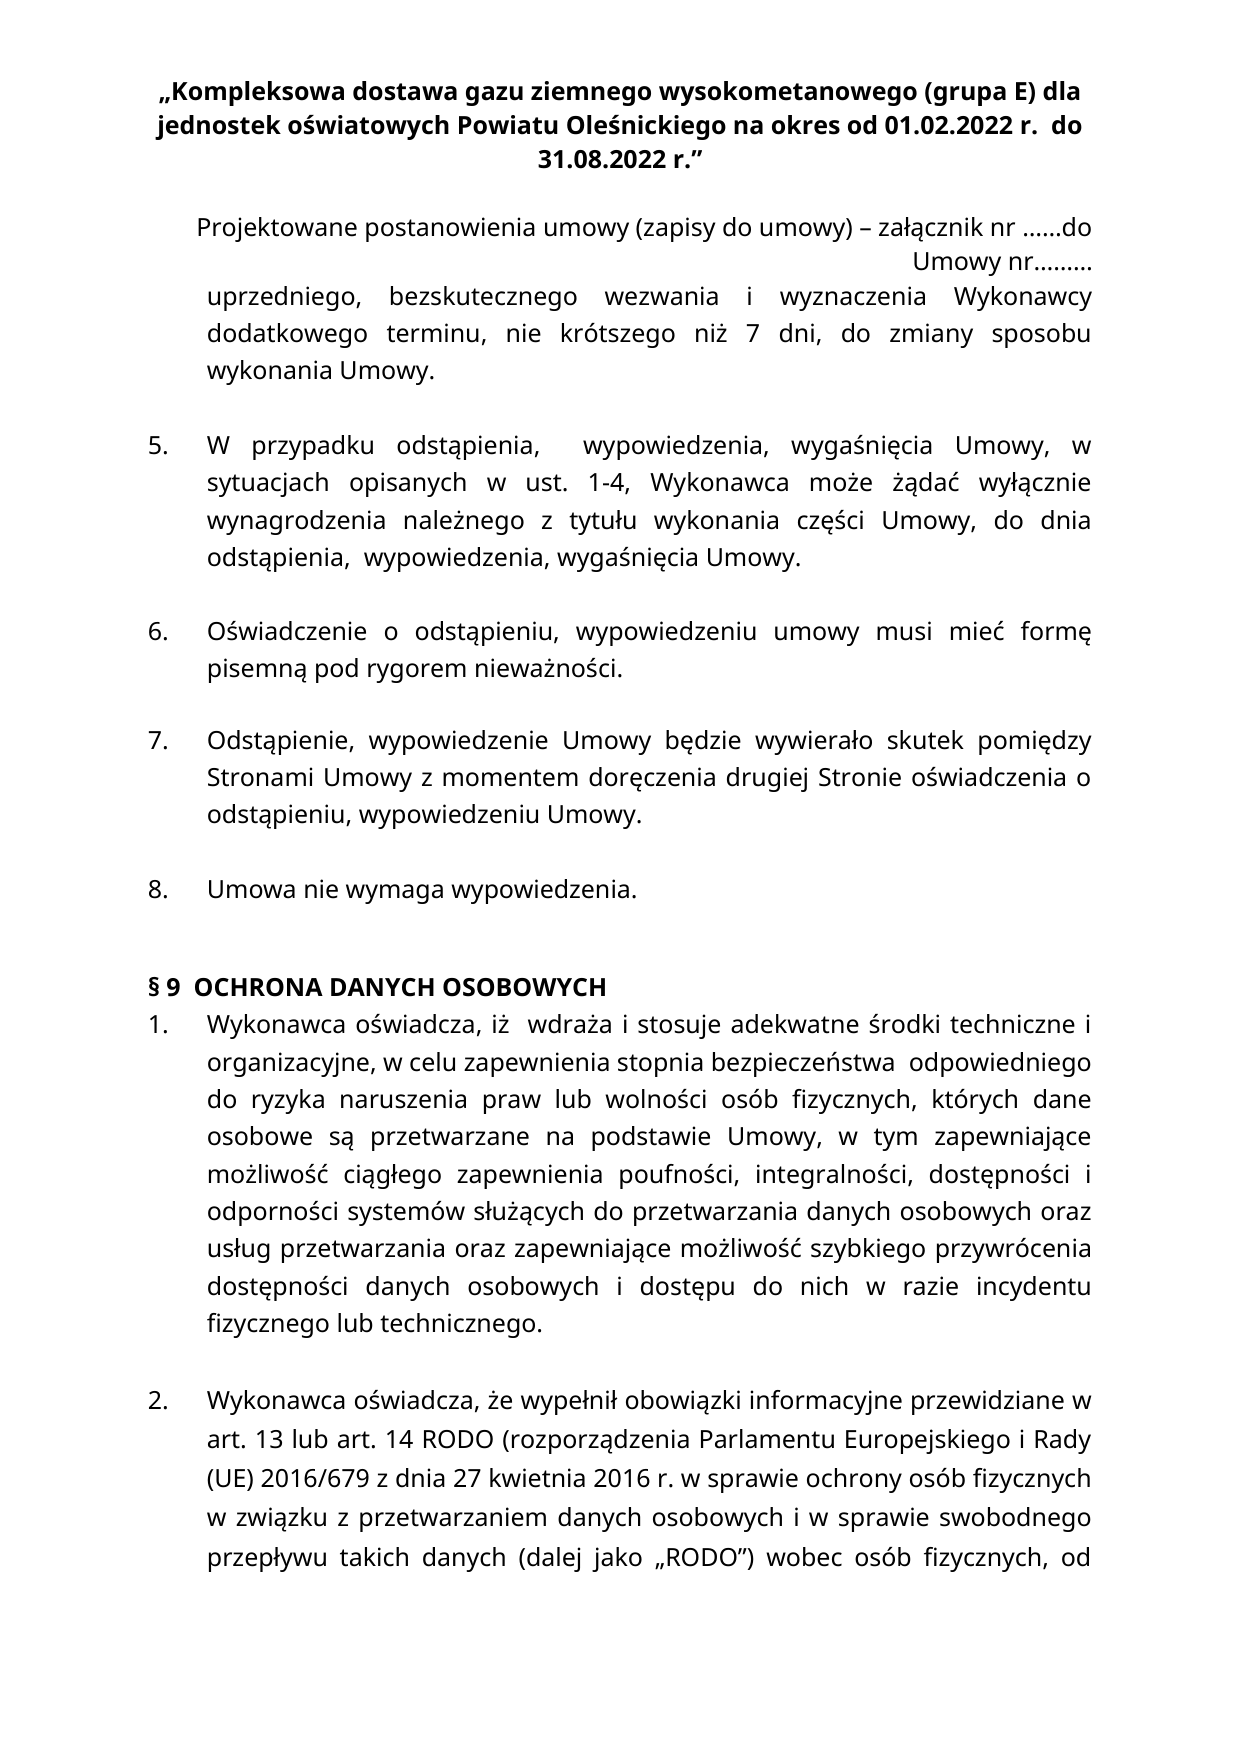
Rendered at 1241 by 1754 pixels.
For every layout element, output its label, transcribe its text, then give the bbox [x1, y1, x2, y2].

list Odstąpienie, wypowiedzenie Umowy będzie wywierało skutek pomiędzy Stronami Umowy z momentem doręczenia drugiej Stronie oświadczenia o odstąpieniu, wypowiedzeniu Umowy. [148, 722, 1093, 831]
text § 9 OCHRONA DANYCH OSOBOWYCH [148, 969, 1093, 1003]
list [148, 1382, 1093, 1573]
list Umowa nie wymaga wypowiedzenia. [148, 872, 1089, 906]
list Wykonawca oświadcza, iż wdraża i stosuje adekwatne środki techniczne i organizacyjne, w celu zapewnienia stopnia bezpieczeństwa odpowiedniego do ryzyka naruszenia praw lub wolności osób fizycznych, których dane osobowe są przetwarzane na podstawie Umowy, w tym zapewniające możliwość ciągłego zapewnienia poufności, integralności, dostępności i odporności systemów służących do przetwarzania danych osobowych oraz usług przetwarzania oraz zapewniające możliwość szybkiego przywrócenia dostępności danych osobowych i dostępu do nich w razie incydentu fizycznego lub technicznego. [148, 1007, 1093, 1340]
list Oświadczenie o odstąpieniu, wypowiedzeniu umowy musi mieć formę pisemną pod rygorem nieważności. [148, 613, 1093, 685]
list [148, 278, 1093, 387]
list W przypadku odstąpienia, wypowiedzenia, wygaśnięcia Umowy, w sytuacjach opisanych w ust. 1-4, Wykonawca może żądać wyłącznie wynagrodzenia należnego z tytułu wykonania części Umowy, do dnia odstąpienia, wypowiedzenia, wygaśnięcia Umowy. [148, 428, 1093, 574]
